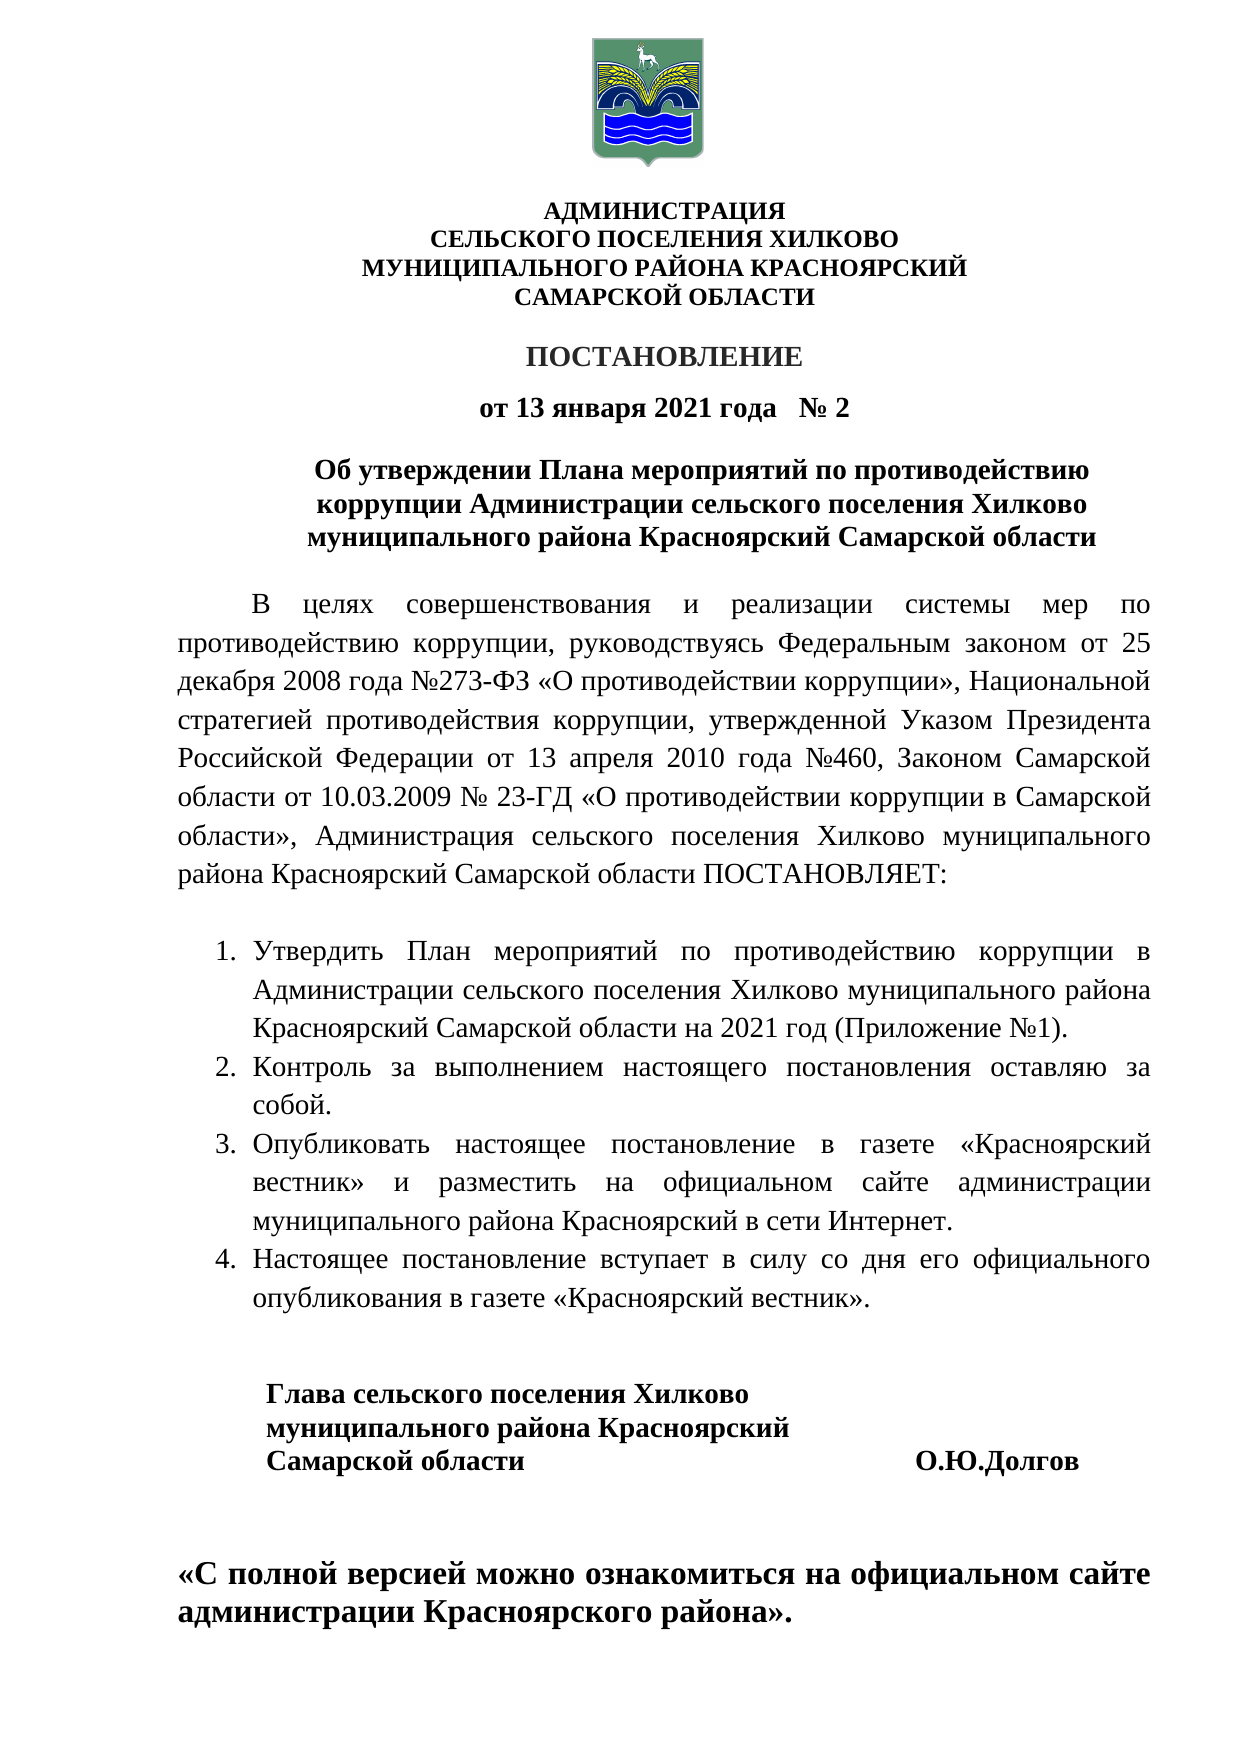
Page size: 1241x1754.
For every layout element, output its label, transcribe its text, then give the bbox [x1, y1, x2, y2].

text от 13 января 2021 года № 2 [177, 390, 1152, 423]
list Контроль за выполнением настоящего постановления оставляю за собой. [215, 1049, 1152, 1121]
text МУНИЦИПАЛЬНОГО РАЙОНА КРАСНОЯРСКИЙ [177, 253, 1152, 282]
text Самарской области О.Ю.Долгов [266, 1443, 1152, 1477]
title Об утверждении Плана мероприятий по противодействию коррупции Администрации сельского поселения Хилково муниципального района Красноярский Самарской области [252, 452, 1152, 553]
text Глава сельского поселения Хилково [266, 1376, 1152, 1410]
text САМАРСКОЙ ОБЛАСТИ [177, 282, 1152, 311]
text СЕЛЬСКОГО ПОСЕЛЕНИЯ ХИЛКОВО [177, 224, 1152, 253]
text В целях совершенствования и реализации системы мер по противодействию коррупции, руководствуясь Федеральным законом от 25 декабря 2008 года №273-ФЗ «О противодействии коррупции», Национальной стратегией противодействия коррупции, утвержденной Указом Президента Российской Федерации от 13 апреля 2010 года №460, Законом Самарской области от 10.03.2009 № 23-ГД «О противодействии коррупции в Самарской области», Администрация сельского поселения Хилково муниципального района Красноярский Самарской области ПОСТАНОВЛЯЕТ: [177, 586, 1152, 890]
list Утвердить План мероприятий по противодействию коррупции в Администрации сельского поселения Хилково муниципального района Красноярский Самарской области на 2021 год (Приложение №1). [215, 933, 1152, 1044]
subtitle ПОСТАНОВЛЕНИЕ [177, 339, 1152, 373]
text «С полной версией можно ознакомиться на официальном сайте администрации Красноярского района». [177, 1553, 1152, 1630]
text муниципального района Красноярский [266, 1410, 1152, 1443]
list Настоящее постановление вступает в силу со дня его официального опубликования в газете «Красноярский вестник». [215, 1242, 1152, 1314]
list Опубликовать настоящее постановление в газете «Красноярский вестник» и разместить на официальном сайте администрации муниципального района Красноярский в сети Интернет. [215, 1126, 1152, 1237]
picture [592, 38, 704, 167]
text АДМИНИСТРАЦИЯ [177, 196, 1152, 224]
